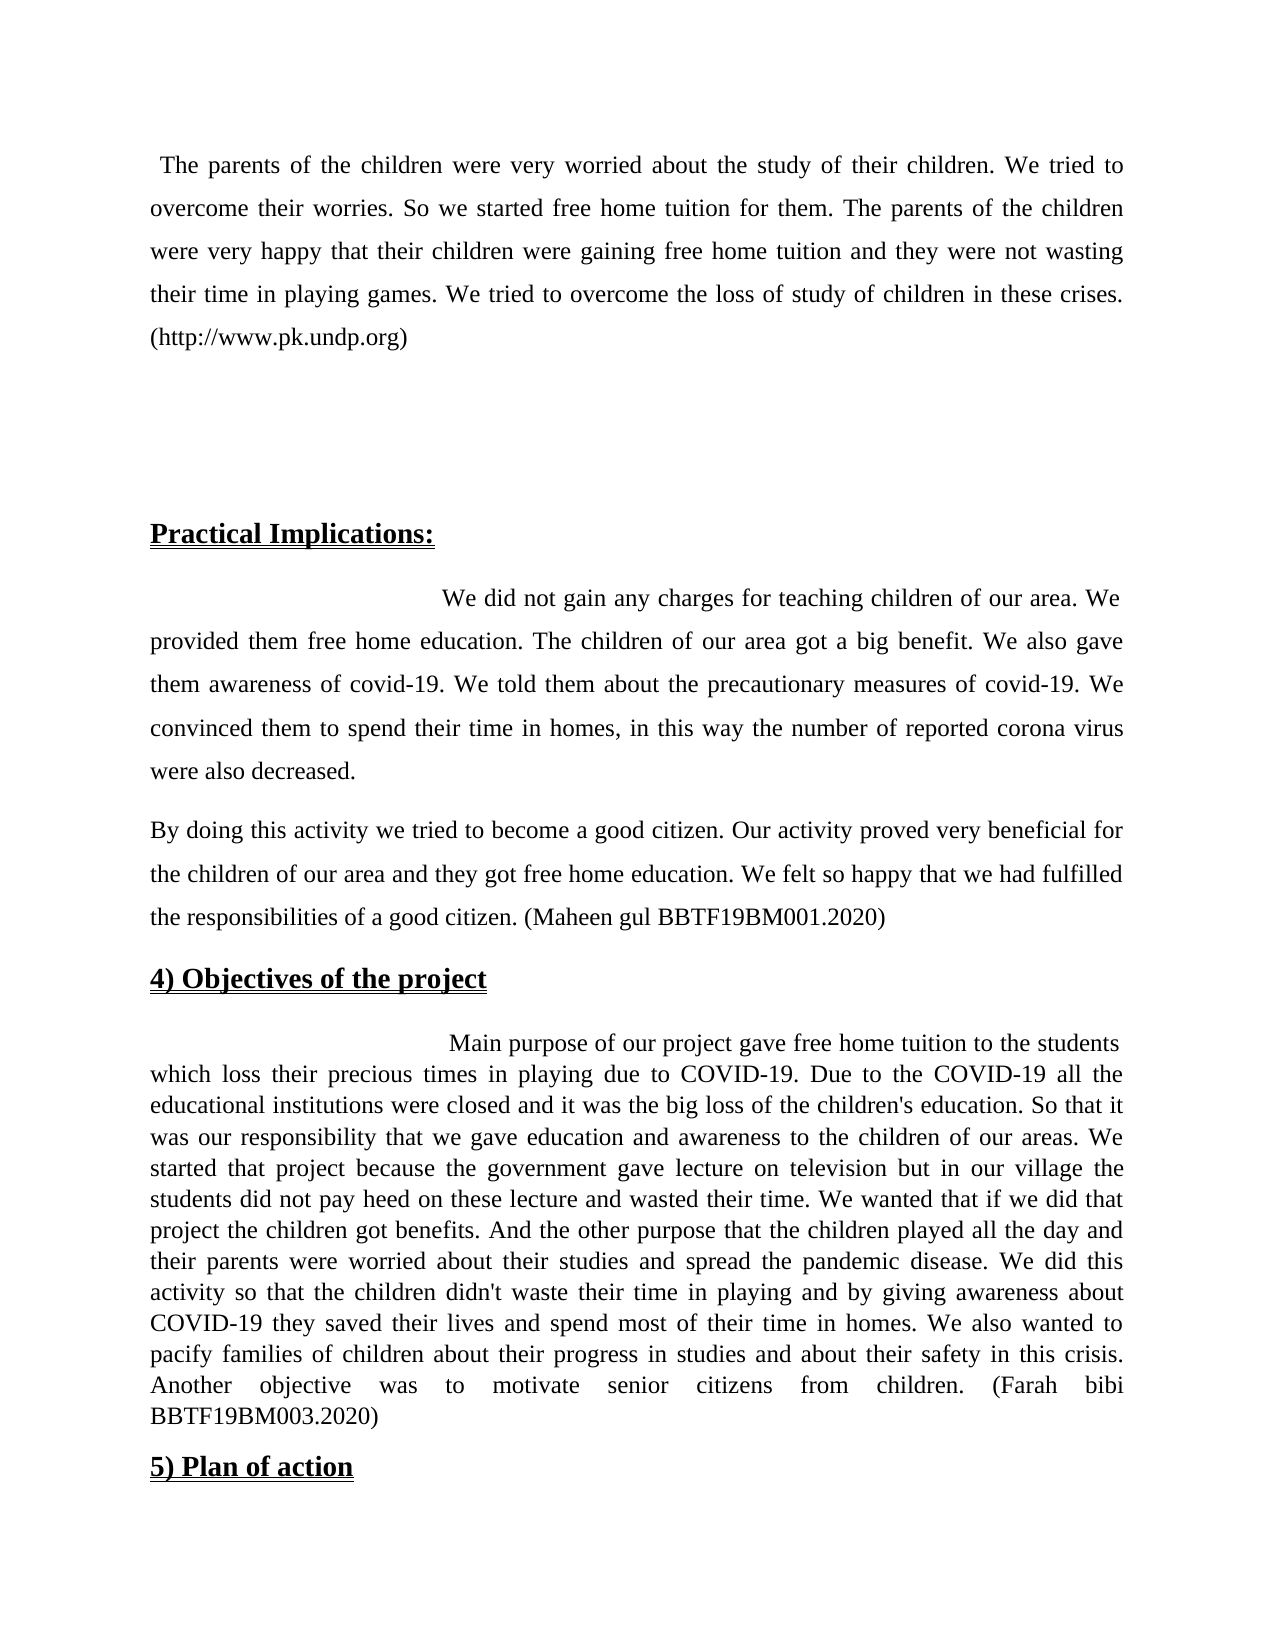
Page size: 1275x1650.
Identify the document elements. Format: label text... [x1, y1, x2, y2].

text 5) Plan of action [150, 1449, 1125, 1482]
text Main purpose of our project gave free home tuition to the students which loss their precious times in playing due to COVID-19. Due to the COVID-19 all the educational institutions were closed and it was the big loss of the children's education. So that it was our responsibility that we gave education and awareness to the children of our areas. We started that project because the government gave lecture on television but in our village the students did not pay heed on these lecture and wasted their time. We wanted that if we did that project the children got benefits. And the other purpose that the children played all the day and their parents were worried about their studies and spread the pandemic disease. We did this activity so that the children didn't waste their time in playing and by giving awareness about COVID-19 they saved their lives and spend most of their time in homes. We also wanted to pacify families of children about their progress in studies and about their safety in this crisis. Another objective was to motivate senior citizens from children. (Farah bibi BBTF19BM003.2020) [150, 1028, 1125, 1430]
text Practical Implications: [150, 516, 1125, 550]
text By doing this activity we tried to become a good citizen. Our activity proved very beneficial for the children of our area and they got free home education. We felt so happy that we had fulfilled the responsibilities of a good citizen. (Maheen gul BBTF19BM001.2020) [150, 816, 1125, 931]
text The parents of the children were very worried about the study of their children. We tried to overcome their worries. So we started free home tuition for them. The parents of the children were very happy that their children were gaining free home tuition and they were not wasting their time in playing games. We tried to overcome the loss of study of children in these crises. (http://www.pk.undp.org) [150, 150, 1125, 351]
text We did not gain any charges for teaching children of our area. We provided them free home education. The children of our area got a big benefit. We also gave them awareness of covid-19. We told them about the precautionary measures of covid-19. We convinced them to spend their time in homes, in this way the number of reported corona virus were also decreased. [150, 583, 1125, 784]
text 4) Objectives of the project [150, 962, 1125, 995]
